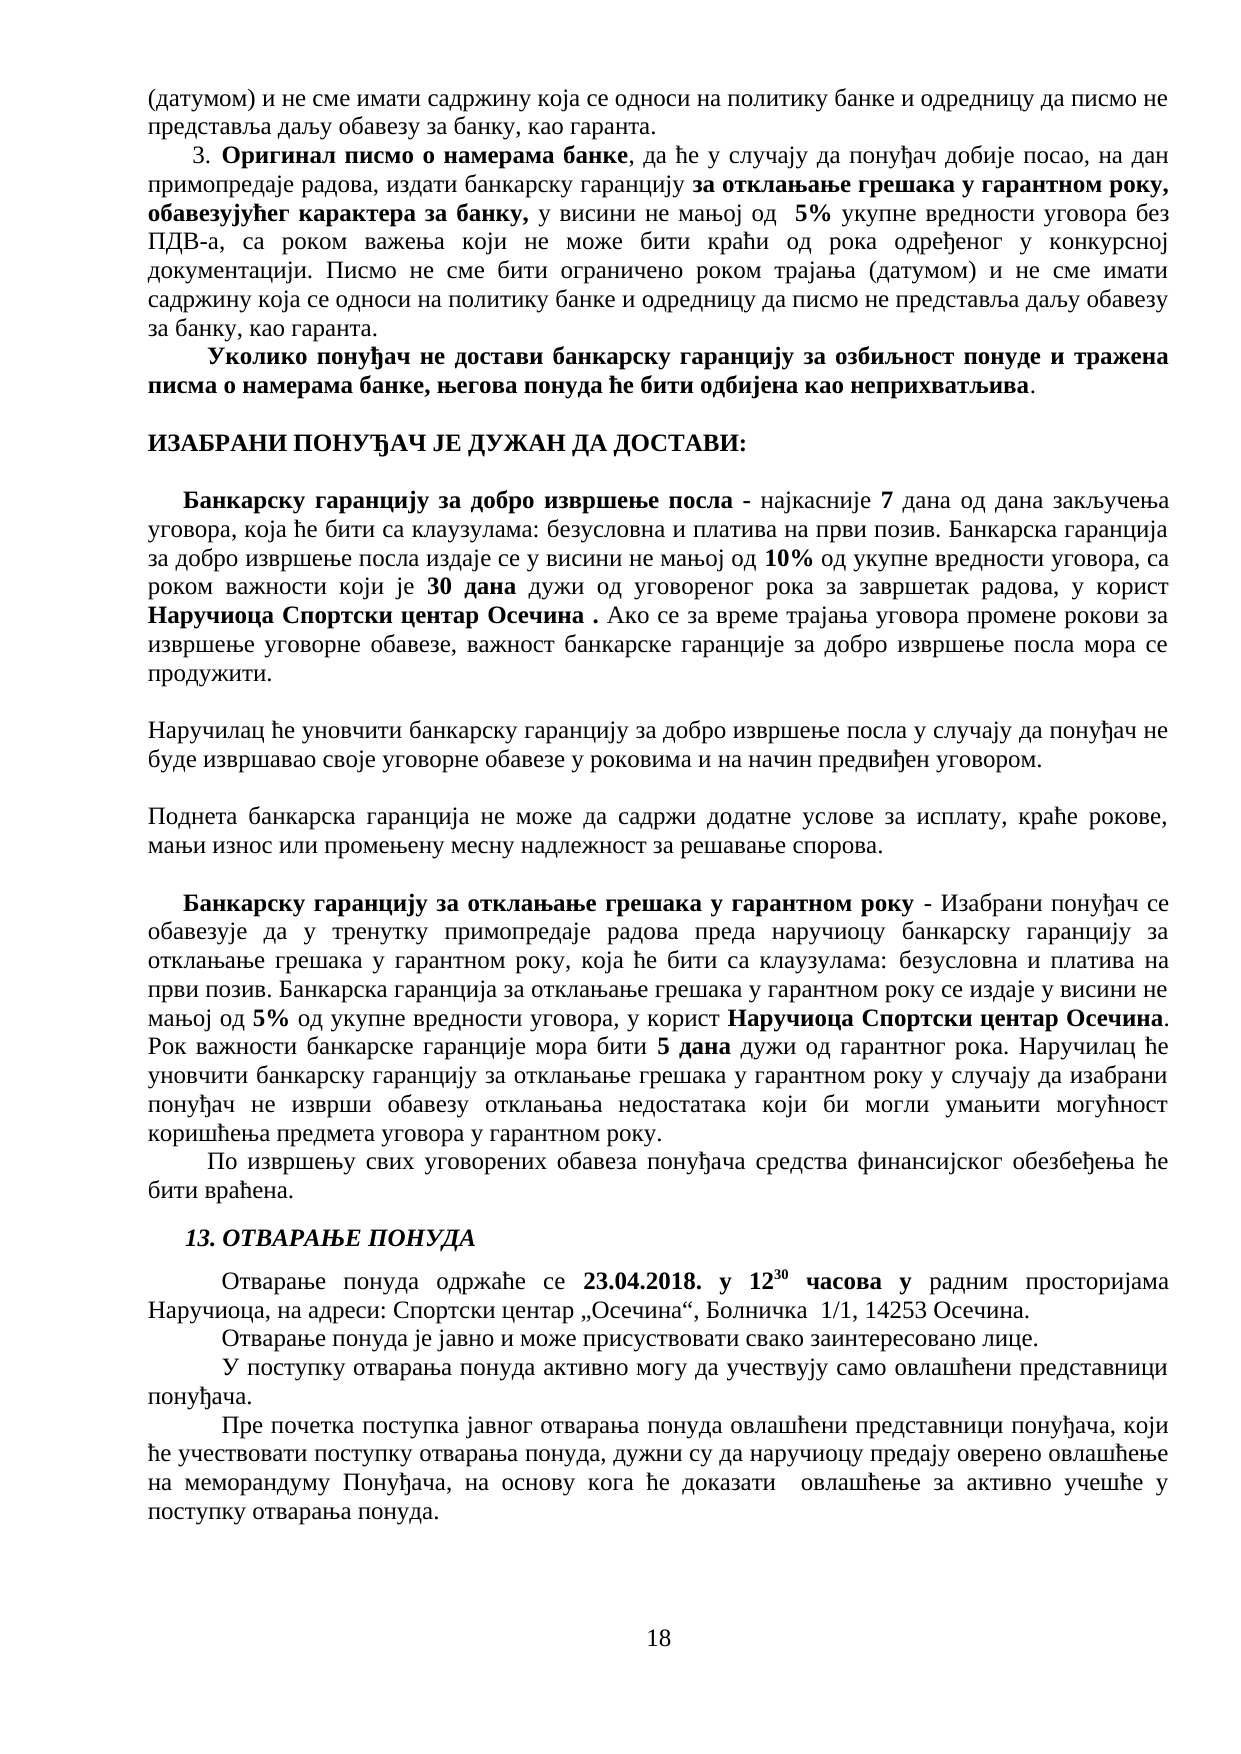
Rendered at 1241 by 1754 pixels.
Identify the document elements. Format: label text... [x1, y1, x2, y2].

text Отварање понуда је јавно и може присуствовати свако заинтересовано лице. [148, 1323, 1169, 1352]
text У поступку отварања понуда активно могу да учествују само овлашћени представници понуђача. [148, 1352, 1169, 1410]
text Уколико понуђач не достави банкарску гаранцију за озбиљност понуде и тражена писма о намерама банке, његова понуда ће бити одбијена као неприхватљива. [148, 341, 1169, 399]
text Наручилац ће уновчити банкарску гаранцију за добро извршење посла у случају да понуђач не буде извршавао своје уговорне обавезе у роковима и на начин предвиђен уговором. [148, 715, 1169, 773]
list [148, 83, 1169, 140]
text Пре почетка поступка јавног отварања понуда овлашћени представници понуђача, који ће учествовати поступку отварања понуда, дужни су да наручиоцу предају оверено овлашћење на меморандуму Понуђача, на основу кога ће доказати овлашћење за активно учешће у поступку отварања понуда. [148, 1410, 1169, 1525]
subtitle ОТВАРАЊЕ ПОНУДА [185, 1223, 1169, 1251]
text Банкарску гаранцију за добро извршење посла - најкасније 7 дана од дана закључења уговора, која ће бити са клаузулама: безусловна и платива на први позив. Банкарска гаранција за добро извршење посла издаје се у висини не мањој од 10% од укупне вредности уговора, са роком важности који је 30 дана дужи од уговореног рока за завршетак радова, у корист Наручиоца Спортски центар Осечина . Ако се за време трајања уговора промене рокови за извршење уговорне обавезе, важност банкарске гаранције за добро извршење посла мора се продужити. [148, 485, 1169, 686]
text Банкарску гаранцију за отклањање грешака у гарантном року - Изабрани понуђач се обавезује да у тренутку примопредаје радова преда наручиоцу банкарску гаранцију за отклањање грешака у гарантном року, која ће бити са клаузулама: безусловна и платива на први позив. Банкарска гаранција за отклањање грешака у гарантном року се издаје у висини не мањој од 5% од укупне вредности уговора, у корист Наручиоца Спортски центар Осечина. Рок важности банкарске гаранције мора бити 5 дана дужи од гарантног рока. Наручилац ће уновчити банкарску гаранцију за отклањање грешака у гарантном року у случају да изабрани понуђач не изврши обавезу отклањања недостатака који би могли умањити могућност коришћења предмета уговора у гарантном року. [148, 888, 1169, 1146]
text Отварање понуда одржаће се 23.04.2018. у 1230 часова у радним просторијама Наручиоца, на адреси: Спортски центар „Осечина“, Болничка 1/1, 14253 Осечина. [148, 1266, 1169, 1323]
text ИЗАБРАНИ ПОНУЂАЧ ЈЕ ДУЖАН ДА ДОСТАВИ: [148, 428, 1169, 456]
text Поднета банкарска гаранција не може да садржи додатне услове за исплату, краће рокове, мањи износ или промењену месну надлежност за решавање спорова. [148, 801, 1169, 859]
text По извршењу свих уговорених обавеза понуђача средства финансијског обезбеђења ће бити враћена. [148, 1146, 1169, 1204]
list Оригинал писмо о намерама банке, да ће у случају да понуђач добије посао, на дан примопредаје радова, издати банкарску гаранцију за отклањање грешака у гарантном року, обавезујућег карактера за банку, у висини не мањој од 5% укупне вредности уговора без ПДВ-а, са роком важења који не може бити краћи од рока одређеног у конкурсној документацији. Писмо не сме бити ограничено роком трајања (датумом) и не сме имати садржину која се односи на политику банке и одредницу да писмо не представља даљу обавезу за банку, као гаранта. [148, 140, 1169, 341]
